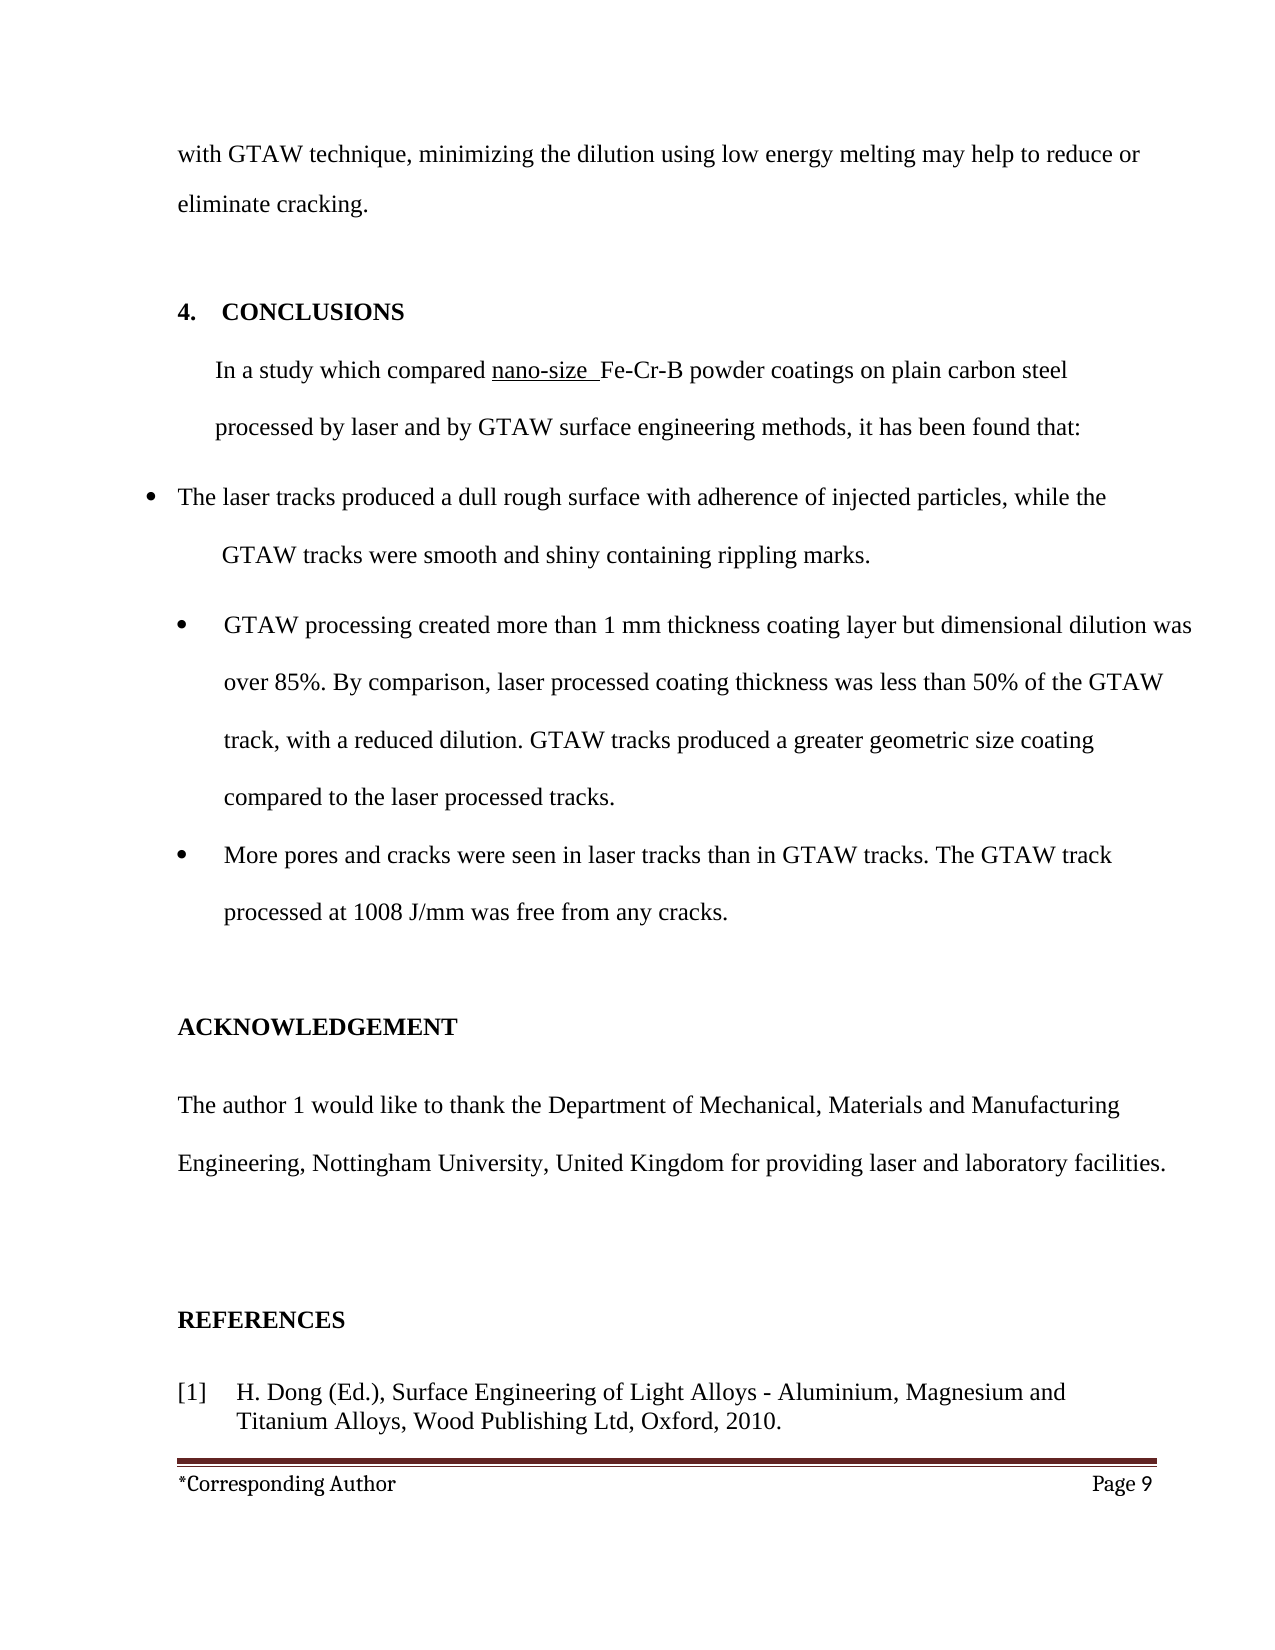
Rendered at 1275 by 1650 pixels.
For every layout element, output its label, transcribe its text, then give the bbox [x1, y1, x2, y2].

text The author 1 would like to thank the Department of Mechanical, Materials and Manufacturing Engineering, Nottingham University, United Kingdom for providing laser and laboratory facilities. [177, 1091, 1194, 1177]
list More pores and cracks were seen in laser tracks than in GTAW tracks. The GTAW track processed at 1008 J/mm was free from any cracks. [177, 840, 1194, 926]
text [1] H. Dong (Ed.), Surface Engineering of Light Alloys - Aluminium, Magnesium and Titanium Alloys, Wood Publishing Ltd, Oxford, 2010. [177, 1377, 1157, 1434]
text REFERENCES [177, 1305, 1194, 1333]
list GTAW processing created more than 1 mm thickness coating layer but dimensional dilution was over 85%. By comparison, laser processed coating thickness was less than 50% of the GTAW track, with a reduced dilution. GTAW tracks produced a greater geometric size coating compared to the laser processed tracks. [177, 610, 1194, 811]
text In a study which compared nano-size Fe-Cr-B powder coatings on plain carbon steel processed by laser and by GTAW surface engineering methods, it has been found that: [215, 355, 1157, 441]
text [177, 118, 1157, 218]
text ACKNOWLEDGEMENT [177, 1012, 1194, 1041]
list CONCLUSIONS [177, 297, 1194, 326]
list The laser tracks produced a dull rough surface with adherence of injected particles, while the GTAW tracks were smooth and shiny containing rippling marks. [147, 482, 1157, 568]
